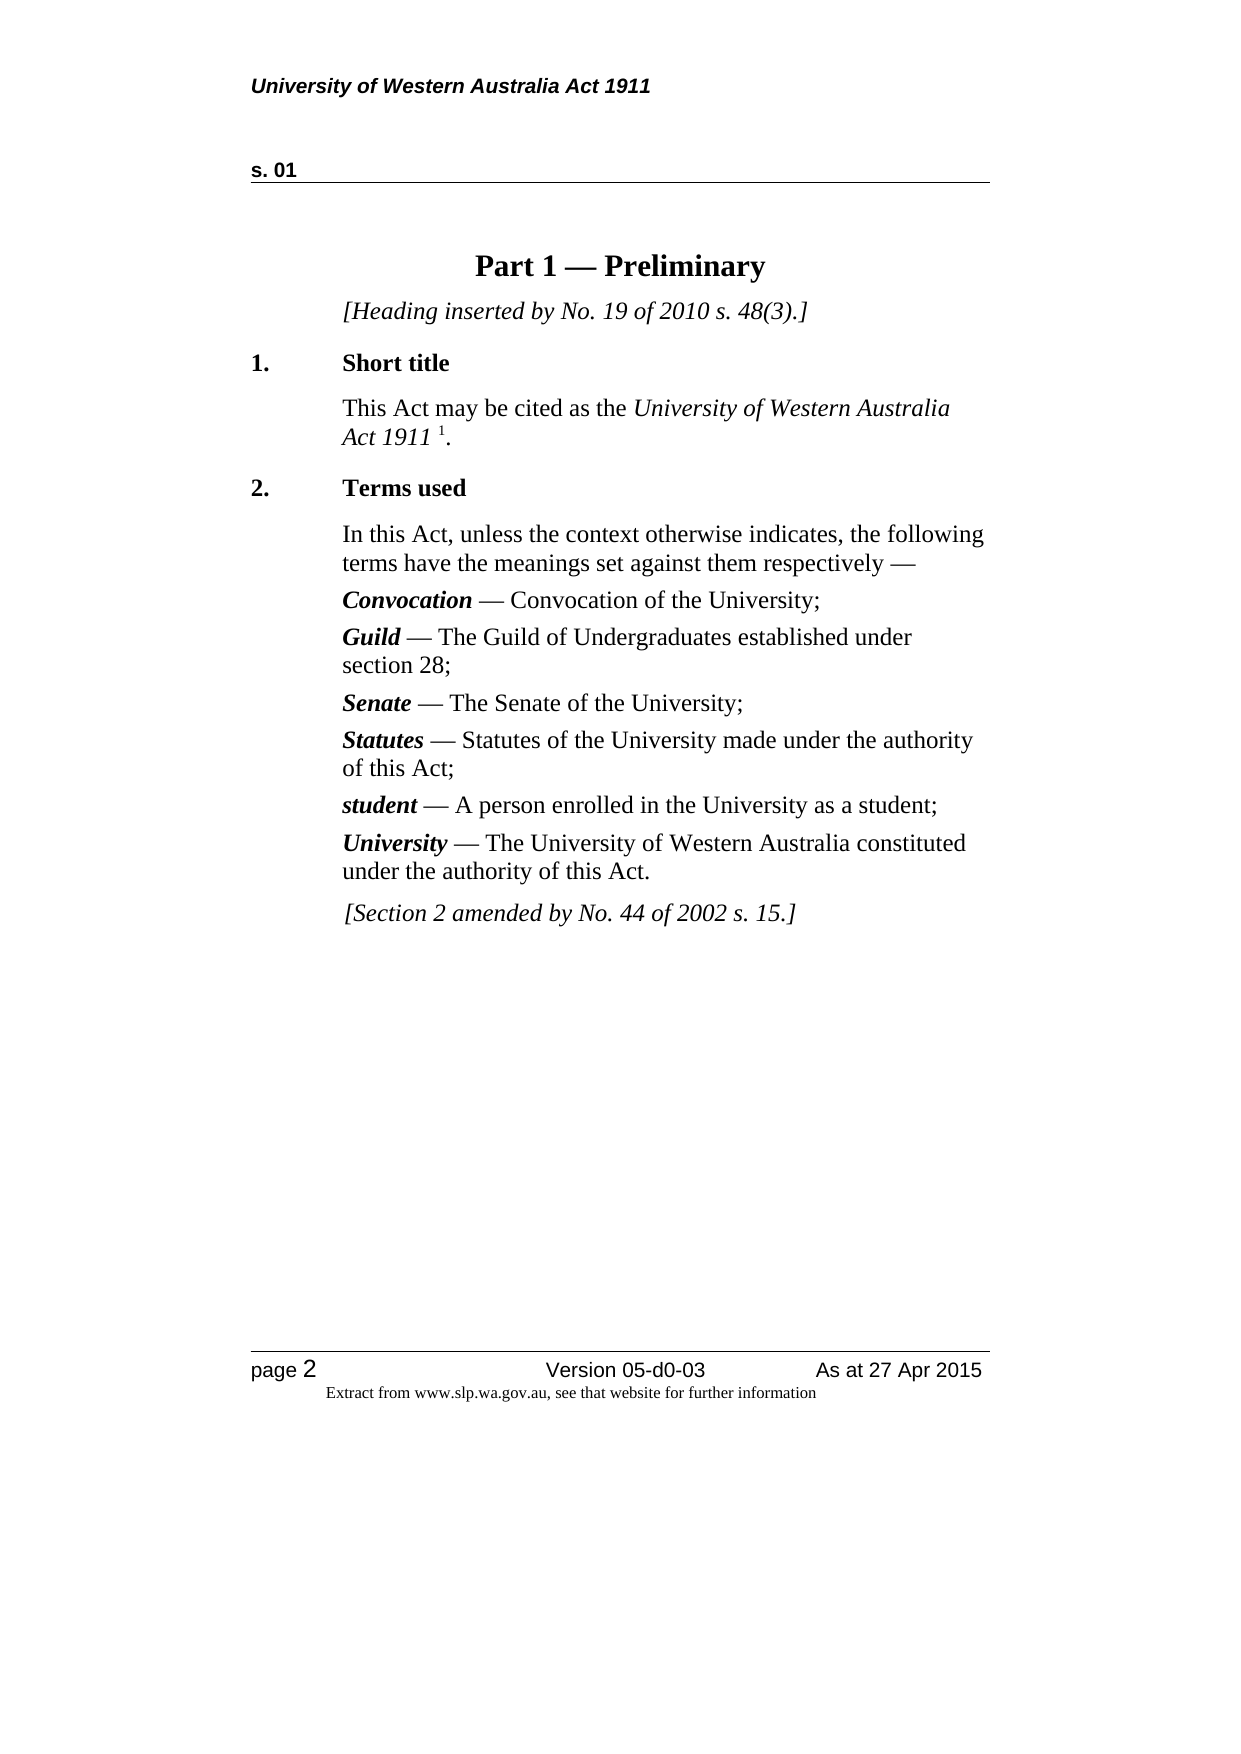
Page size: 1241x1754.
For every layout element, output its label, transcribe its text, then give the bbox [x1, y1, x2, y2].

text In this Act, unless the context otherwise indicates, the following terms have the meanings set against them respectively — [251, 519, 990, 576]
subtitle 2. Terms used [251, 473, 990, 502]
subtitle Part 1 — Preliminary [251, 247, 990, 283]
text Guild — The Guild of Undergraduates established under section 28; [251, 622, 990, 679]
subtitle 1. Short title [251, 348, 990, 376]
text Convocation — Convocation of the University; [251, 585, 990, 613]
text Senate — The Senate of the University; [251, 688, 990, 716]
text student — A person enrolled in the University as a student; [251, 791, 990, 819]
text This Act may be cited as the 1911 1. [251, 393, 990, 451]
text Statutes — Statutes of the University made under the authority of this Act; [251, 725, 990, 782]
text University — The University of Western Australia constituted under the authority of this Act. [251, 828, 990, 885]
text [Section 2 amended by No. 44 of 2002 s. 15.] [251, 898, 990, 926]
subtitle [Heading inserted by No. 19 of 2010 s. 48(3).] [251, 296, 990, 325]
